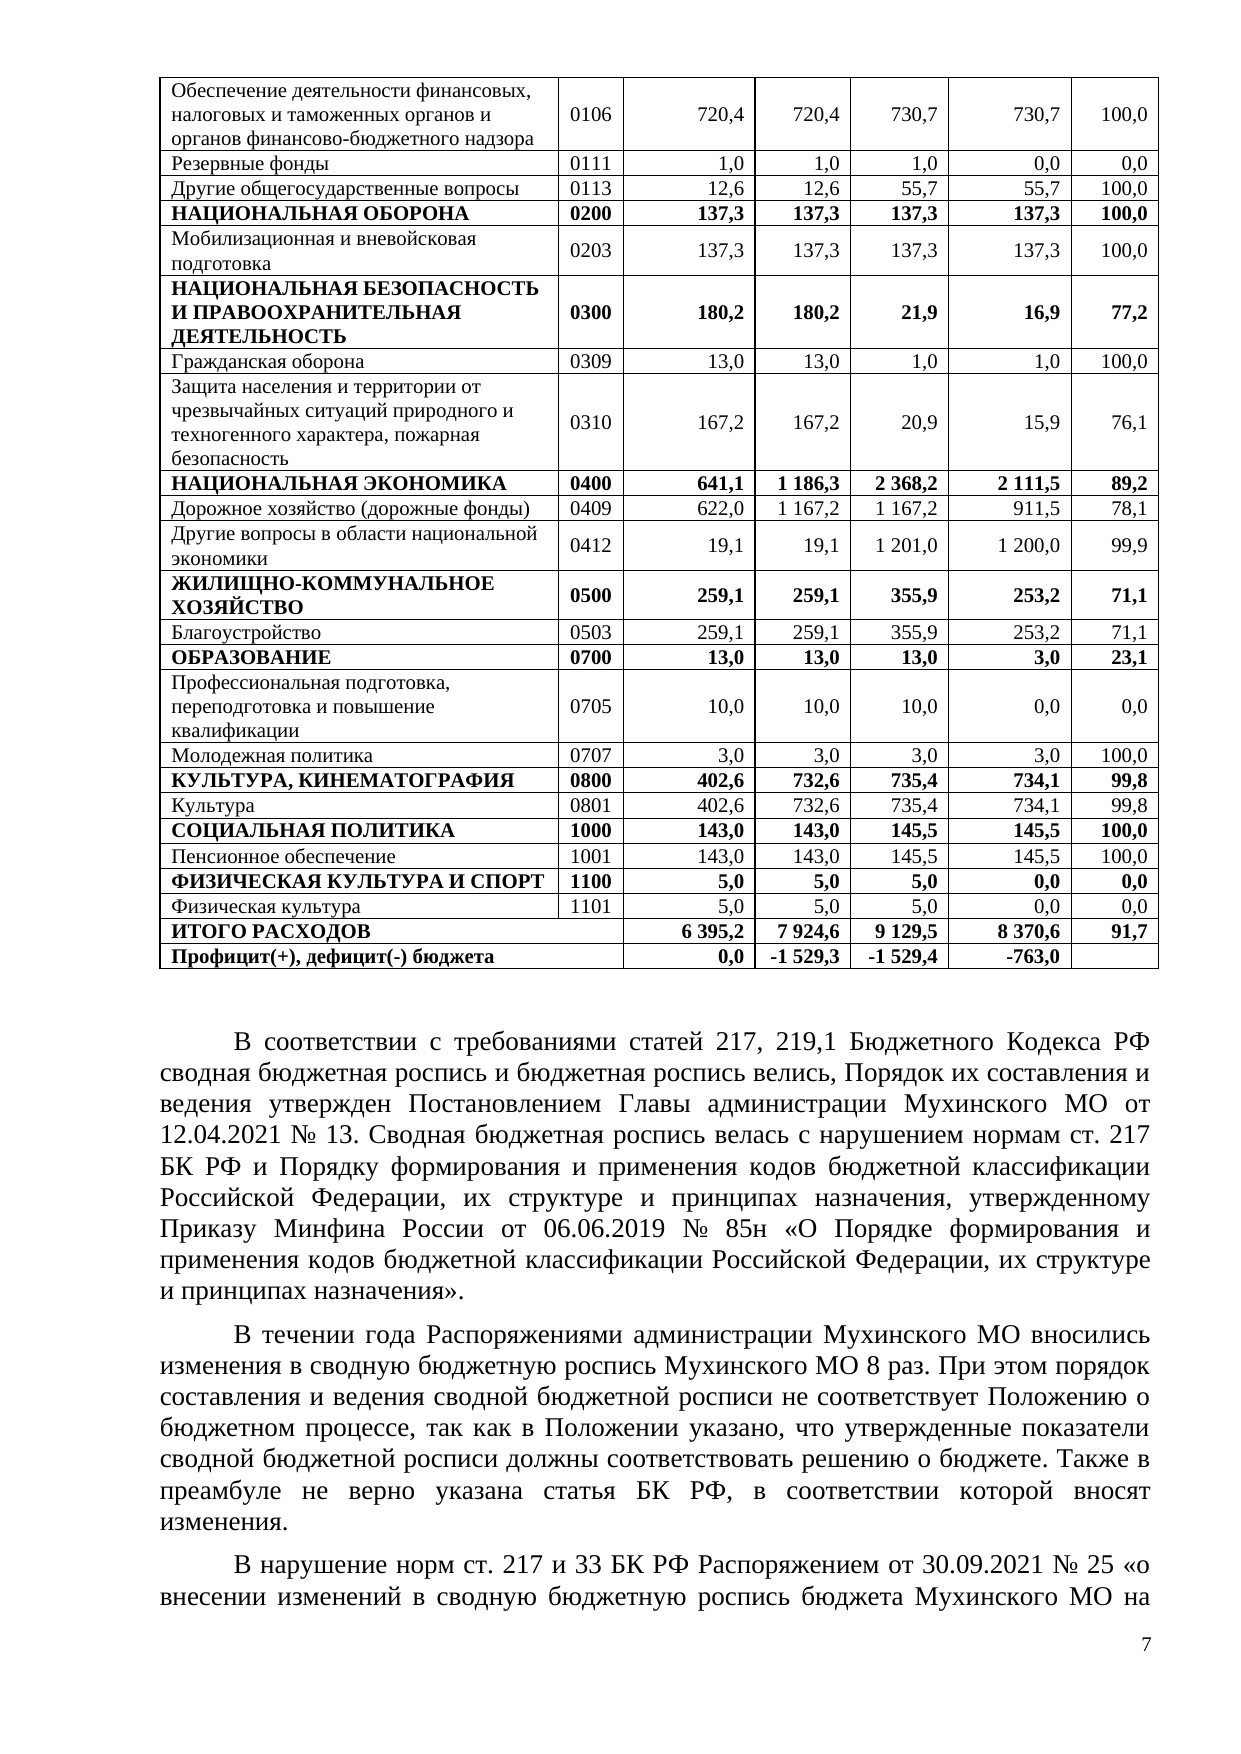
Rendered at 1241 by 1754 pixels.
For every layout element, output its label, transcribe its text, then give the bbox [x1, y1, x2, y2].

table_cell 3,0 [756, 743, 850, 767]
table_cell 13,0 [624, 349, 754, 373]
table_cell 145,5 [851, 819, 948, 842]
table_cell 137,3 [949, 201, 1071, 225]
table_cell 0503 [559, 620, 623, 644]
table_cell 911,5 [949, 496, 1071, 520]
table_cell 143,0 [756, 819, 850, 842]
table_cell 1101 [559, 894, 623, 918]
table_cell 1001 [559, 844, 623, 868]
table_cell 0,0 [1072, 869, 1158, 893]
table_cell 13,0 [624, 645, 754, 669]
table_cell 55,7 [851, 176, 948, 200]
table_cell 100,0 [1072, 819, 1158, 842]
table_cell 91,7 [1072, 919, 1158, 943]
table_cell 143,0 [624, 844, 754, 868]
table_cell 19,1 [624, 521, 754, 569]
table_cell 1 186,3 [756, 471, 850, 495]
table_cell 3,0 [949, 645, 1071, 669]
table_cell 137,3 [756, 226, 850, 274]
table_cell 5,0 [624, 894, 754, 918]
table_cell 1,0 [624, 151, 754, 175]
table_cell 5,0 [756, 869, 850, 893]
table_cell 259,1 [624, 620, 754, 644]
table_cell Дорожное хозяйство (дорожные фонды) [161, 496, 558, 520]
table_cell 0700 [559, 645, 623, 669]
table_cell 0,0 [1072, 670, 1158, 742]
table_cell 100,0 [1072, 201, 1158, 225]
table_cell 100,0 [1072, 349, 1158, 373]
table_cell 21,9 [851, 276, 948, 348]
table_cell 13,0 [756, 349, 850, 373]
table_cell 0,0 [949, 670, 1071, 742]
table_cell Пенсионное обеспечение [161, 844, 558, 868]
table_cell 259,1 [756, 620, 850, 644]
table_cell 2 111,5 [949, 471, 1071, 495]
table_cell 1000 [559, 819, 623, 842]
table_cell 137,3 [624, 226, 754, 274]
table_cell 735,4 [851, 768, 948, 792]
table_cell 0,0 [1072, 151, 1158, 175]
table_cell 100,0 [1072, 226, 1158, 274]
table_cell 402,6 [624, 793, 754, 817]
table_cell 355,9 [851, 620, 948, 644]
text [159, 1548, 1152, 1611]
table_cell Физическая культура [161, 894, 558, 918]
table_cell 145,5 [949, 819, 1071, 842]
table_cell 100,0 [1072, 844, 1158, 868]
table_cell 99,9 [1072, 521, 1158, 569]
table_cell 145,5 [949, 844, 1071, 868]
table_cell ФИЗИЧЕСКАЯ КУЛЬТУРА И СПОРТ [161, 869, 558, 893]
table_cell 6 395,2 [624, 919, 754, 943]
table_cell 720,4 [756, 78, 850, 150]
table_cell ОБРАЗОВАНИЕ [161, 645, 558, 669]
table_cell 0,0 [624, 944, 754, 968]
table_cell 19,1 [756, 521, 850, 569]
table_cell Другие общегосударственные вопросы [161, 176, 558, 200]
table_cell 167,2 [624, 374, 754, 470]
table_cell 100,0 [1072, 176, 1158, 200]
table_cell 78,1 [1072, 496, 1158, 520]
table_cell 137,3 [851, 201, 948, 225]
table_cell 0409 [559, 496, 623, 520]
table_cell 720,4 [624, 78, 754, 150]
table_cell Гражданская оборона [161, 349, 558, 373]
table_cell 99,8 [1072, 768, 1158, 792]
table_cell 23,1 [1072, 645, 1158, 669]
table_cell 1,0 [851, 349, 948, 373]
table_cell 253,2 [949, 620, 1071, 644]
table_cell 1,0 [851, 151, 948, 175]
table_cell ЖИЛИЩНО-КОММУНАЛЬНОЕ ХОЗЯЙСТВО [161, 571, 558, 619]
table_cell 12,6 [756, 176, 850, 200]
table_cell 0,0 [1072, 894, 1158, 918]
table_cell 99,8 [1072, 793, 1158, 817]
table_cell 0412 [559, 521, 623, 569]
table_cell 641,1 [624, 471, 754, 495]
table_cell [1072, 944, 1158, 968]
table_cell 0500 [559, 571, 623, 619]
table_cell Профессиональная подготовка, переподготовка и повышение квалификации [161, 670, 558, 742]
table_cell 355,9 [851, 571, 948, 619]
table_cell 0,0 [949, 869, 1071, 893]
text В соответствии с требованиями статей 217, 219,1 Бюджетного Кодекса РФ сводная бюджетная роспись и бюджетная роспись велись, Порядок их составления и ведения утвержден Постановлением Главы администрации Мухинского МО от 12.04.2021 № 13. Сводная бюджетная роспись велась с нарушением нормам ст. 217 БК РФ и Порядку формирования и применения кодов бюджетной классификации Российской Федерации, их структуре и принципах назначения, утвержденному Приказу Минфина России от 06.06.2019 № 85н «О Порядке формирования и применения кодов бюджетной классификации Российской Федерации, их структуре и принципах назначения». [159, 1025, 1152, 1306]
table_cell НАЦИОНАЛЬНАЯ БЕЗОПАСНОСТЬ И ПРАВООХРАНИТЕЛЬНАЯ ДЕЯТЕЛЬНОСТЬ [161, 276, 558, 348]
table_cell 2 368,2 [851, 471, 948, 495]
table_cell 5,0 [851, 894, 948, 918]
table_cell Благоустройство [161, 620, 558, 644]
table_cell 259,1 [624, 571, 754, 619]
table_cell 1,0 [756, 151, 850, 175]
table_cell 0,0 [949, 894, 1071, 918]
table_cell 1 167,2 [851, 496, 948, 520]
table_cell 0113 [559, 176, 623, 200]
table_cell -1 529,3 [756, 944, 850, 968]
table_cell 0200 [559, 201, 623, 225]
table_cell 7 924,6 [756, 919, 850, 943]
table_cell 13,0 [756, 645, 850, 669]
table_cell 145,5 [851, 844, 948, 868]
table_cell 5,0 [756, 894, 850, 918]
table_cell 3,0 [624, 743, 754, 767]
table_cell НАЦИОНАЛЬНАЯ ОБОРОНА [161, 201, 558, 225]
table_cell Другие вопросы в области национальной экономики [161, 521, 558, 569]
table_cell 730,7 [949, 78, 1071, 150]
text В течении года Распоряжениями администрации Мухинского МО вносились изменения в сводную бюджетную роспись Мухинского МО 8 раз. При этом порядок составления и ведения сводной бюджетной росписи не соответствует Положению о бюджетном процессе, так как в Положении указано, что утвержденные показатели сводной бюджетной росписи должны соответствовать решению о бюджете. Также в преамбуле не верно указана статья БК РФ, в соответствии которой вносят изменения. [159, 1318, 1152, 1536]
table_cell 20,9 [851, 374, 948, 470]
table_cell НАЦИОНАЛЬНАЯ ЭКОНОМИКА [161, 471, 558, 495]
table_cell 10,0 [851, 670, 948, 742]
table_cell 1 201,0 [851, 521, 948, 569]
table_cell 71,1 [1072, 571, 1158, 619]
table_cell 253,2 [949, 571, 1071, 619]
table_cell 0,0 [949, 151, 1071, 175]
table_cell Защита населения и территории от чрезвычайных ситуаций природного и техногенного характера, пожарная безопасность [161, 374, 558, 470]
table_cell 55,7 [949, 176, 1071, 200]
table_cell 12,6 [624, 176, 754, 200]
table_cell 137,3 [756, 201, 850, 225]
table_cell -1 529,4 [851, 944, 948, 968]
table_cell 732,6 [756, 793, 850, 817]
table_cell Молодежная политика [161, 743, 558, 767]
table_cell 622,0 [624, 496, 754, 520]
table_cell СОЦИАЛЬНАЯ ПОЛИТИКА [161, 819, 558, 842]
table_cell 1 200,0 [949, 521, 1071, 569]
table_cell 730,7 [851, 78, 948, 150]
table_cell 0111 [559, 151, 623, 175]
table_cell 76,1 [1072, 374, 1158, 470]
table_cell 735,4 [851, 793, 948, 817]
table_cell 137,3 [949, 226, 1071, 274]
table_cell 0707 [559, 743, 623, 767]
table_cell 9 129,5 [851, 919, 948, 943]
table_cell 734,1 [949, 768, 1071, 792]
table_cell 15,9 [949, 374, 1071, 470]
table_cell 734,1 [949, 793, 1071, 817]
table_cell 0203 [559, 226, 623, 274]
table_cell 10,0 [756, 670, 850, 742]
table_cell Обеспечение деятельности финансовых, налоговых и таможенных органов и органов финансово-бюджетного надзора [161, 78, 558, 150]
table_cell 167,2 [756, 374, 850, 470]
table_cell 0309 [559, 349, 623, 373]
table_cell 1,0 [949, 349, 1071, 373]
table_cell 143,0 [756, 844, 850, 868]
table_cell 77,2 [1072, 276, 1158, 348]
table_cell ИТОГО РАСХОДОВ [161, 919, 623, 943]
table_cell 0400 [559, 471, 623, 495]
table_cell 0300 [559, 276, 623, 348]
table_cell 100,0 [1072, 78, 1158, 150]
table_cell 3,0 [851, 743, 948, 767]
table_cell 259,1 [756, 571, 850, 619]
table_cell 1 167,2 [756, 496, 850, 520]
table_cell 100,0 [1072, 743, 1158, 767]
table_cell 5,0 [624, 869, 754, 893]
table_cell 732,6 [756, 768, 850, 792]
table_cell 71,1 [1072, 620, 1158, 644]
table_cell 8 370,6 [949, 919, 1071, 943]
table_cell 10,0 [624, 670, 754, 742]
table_cell Мобилизационная и вневойсковая подготовка [161, 226, 558, 274]
table_cell 89,2 [1072, 471, 1158, 495]
table_cell 0705 [559, 670, 623, 742]
table_cell 137,3 [851, 226, 948, 274]
table_cell 16,9 [949, 276, 1071, 348]
table_cell 0310 [559, 374, 623, 470]
table_cell -763,0 [949, 944, 1071, 968]
table_cell 0801 [559, 793, 623, 817]
table_cell 180,2 [756, 276, 850, 348]
table_cell 137,3 [624, 201, 754, 225]
table_cell Профицит(+), дефицит(-) бюджета [161, 944, 623, 968]
table_cell Культура [161, 793, 558, 817]
table_cell 3,0 [949, 743, 1071, 767]
table_cell 0800 [559, 768, 623, 792]
table_cell 5,0 [851, 869, 948, 893]
table_cell 143,0 [624, 819, 754, 842]
table_cell 1100 [559, 869, 623, 893]
table_cell 402,6 [624, 768, 754, 792]
table_cell 0106 [559, 78, 623, 150]
table_cell 180,2 [624, 276, 754, 348]
table_cell КУЛЬТУРА, КИНЕМАТОГРАФИЯ [161, 768, 558, 792]
table_cell Резервные фонды [161, 151, 558, 175]
table_cell 13,0 [851, 645, 948, 669]
